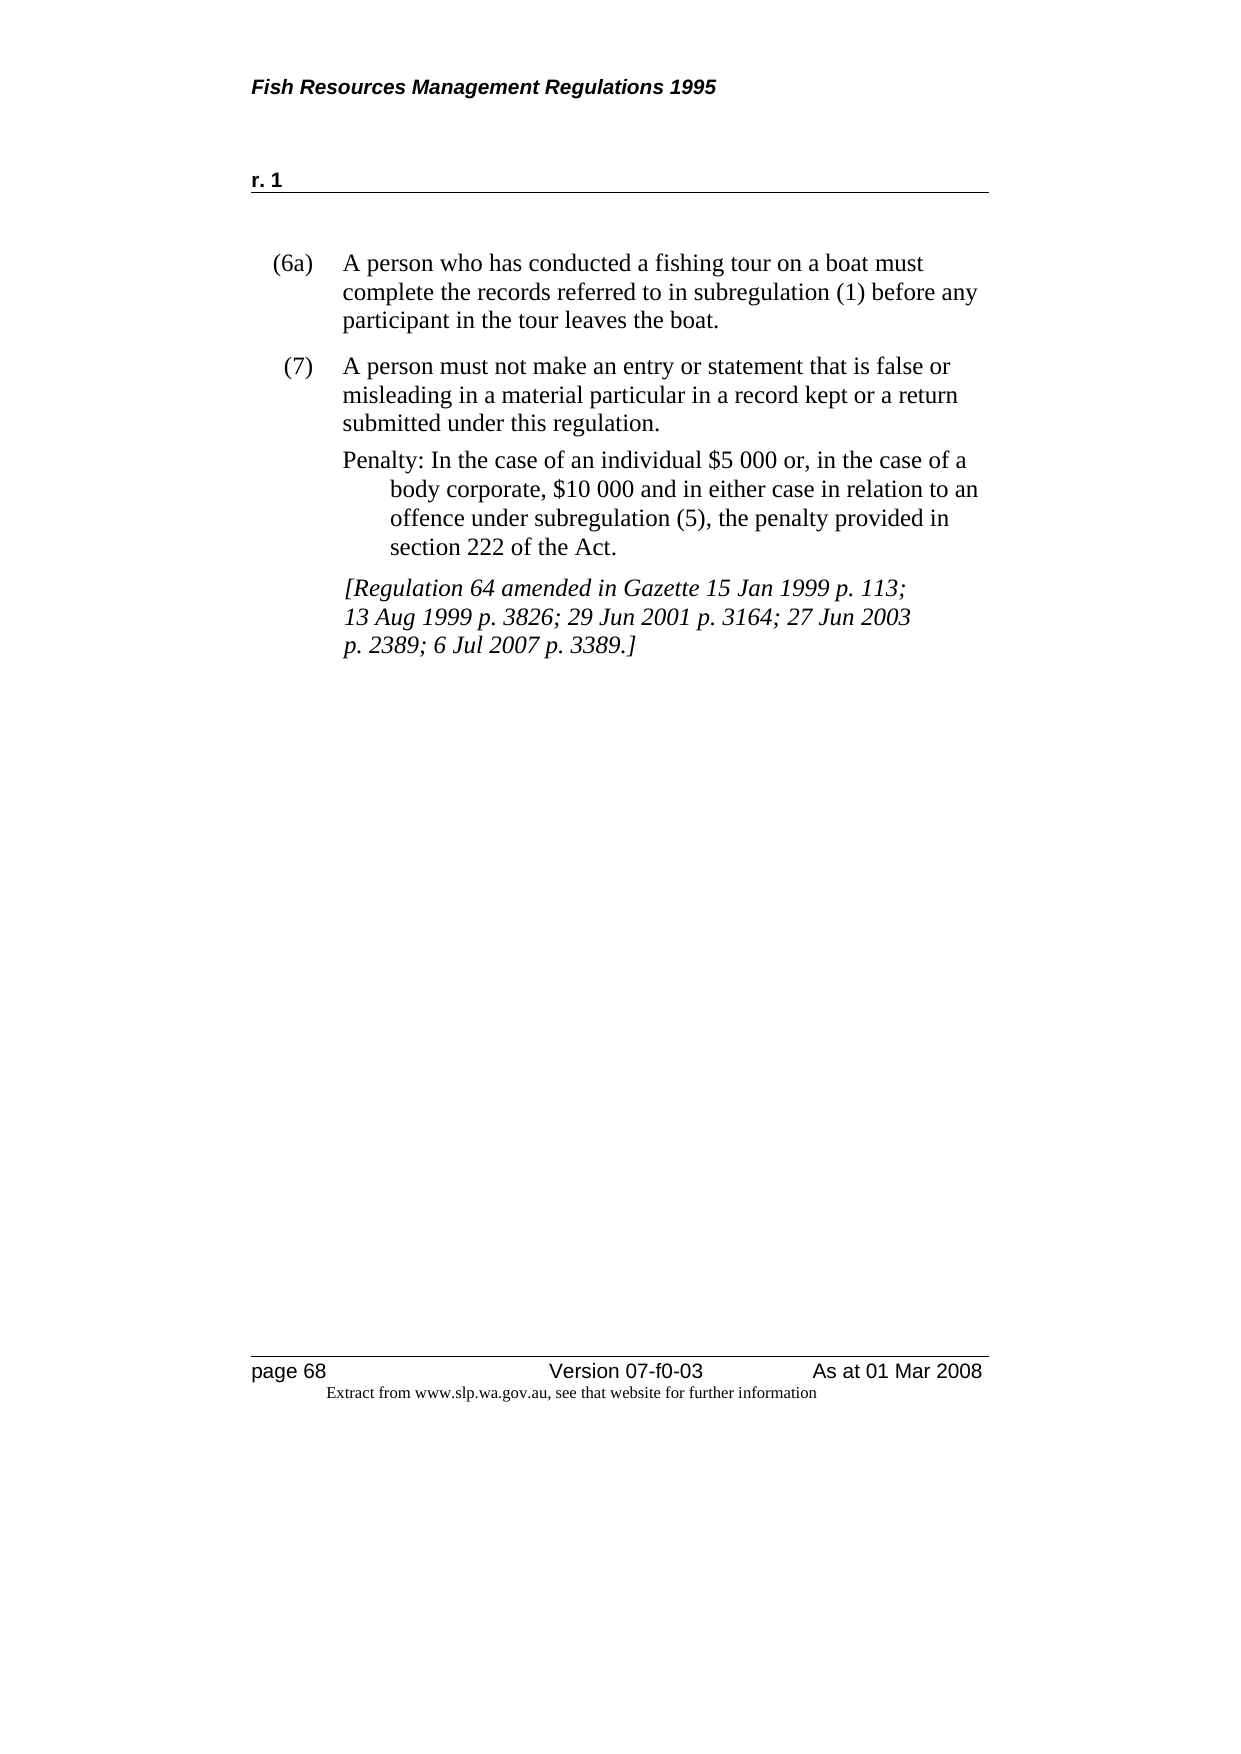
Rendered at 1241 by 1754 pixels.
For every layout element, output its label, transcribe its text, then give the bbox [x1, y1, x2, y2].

text (7) A person must not make an entry or statement that is false or misleading in a material particular in a record kept or a return submitted under this regulation. [251, 351, 989, 437]
text Penalty: In the case of an individual $5 000 or, in the case of a body corporate, $10 000 and in either case in relation to an offence under subregulation (5), the penalty provided in section 222 of the Act. [251, 446, 989, 561]
text (6a) A person who has conducted a fishing tour on a boat must complete the records referred to in subregulation (1) before any participant in the tour leaves the boat. [251, 248, 989, 334]
text [Regulation 64 amended in Gazette 15 Jan 1999 p. 113; 13 Aug 1999 p. 3826; 29 Jun 2001 p. 3164; 27 Jun 2003 p. 2389; 6 Jul 2007 p. 3389.] [251, 573, 989, 659]
